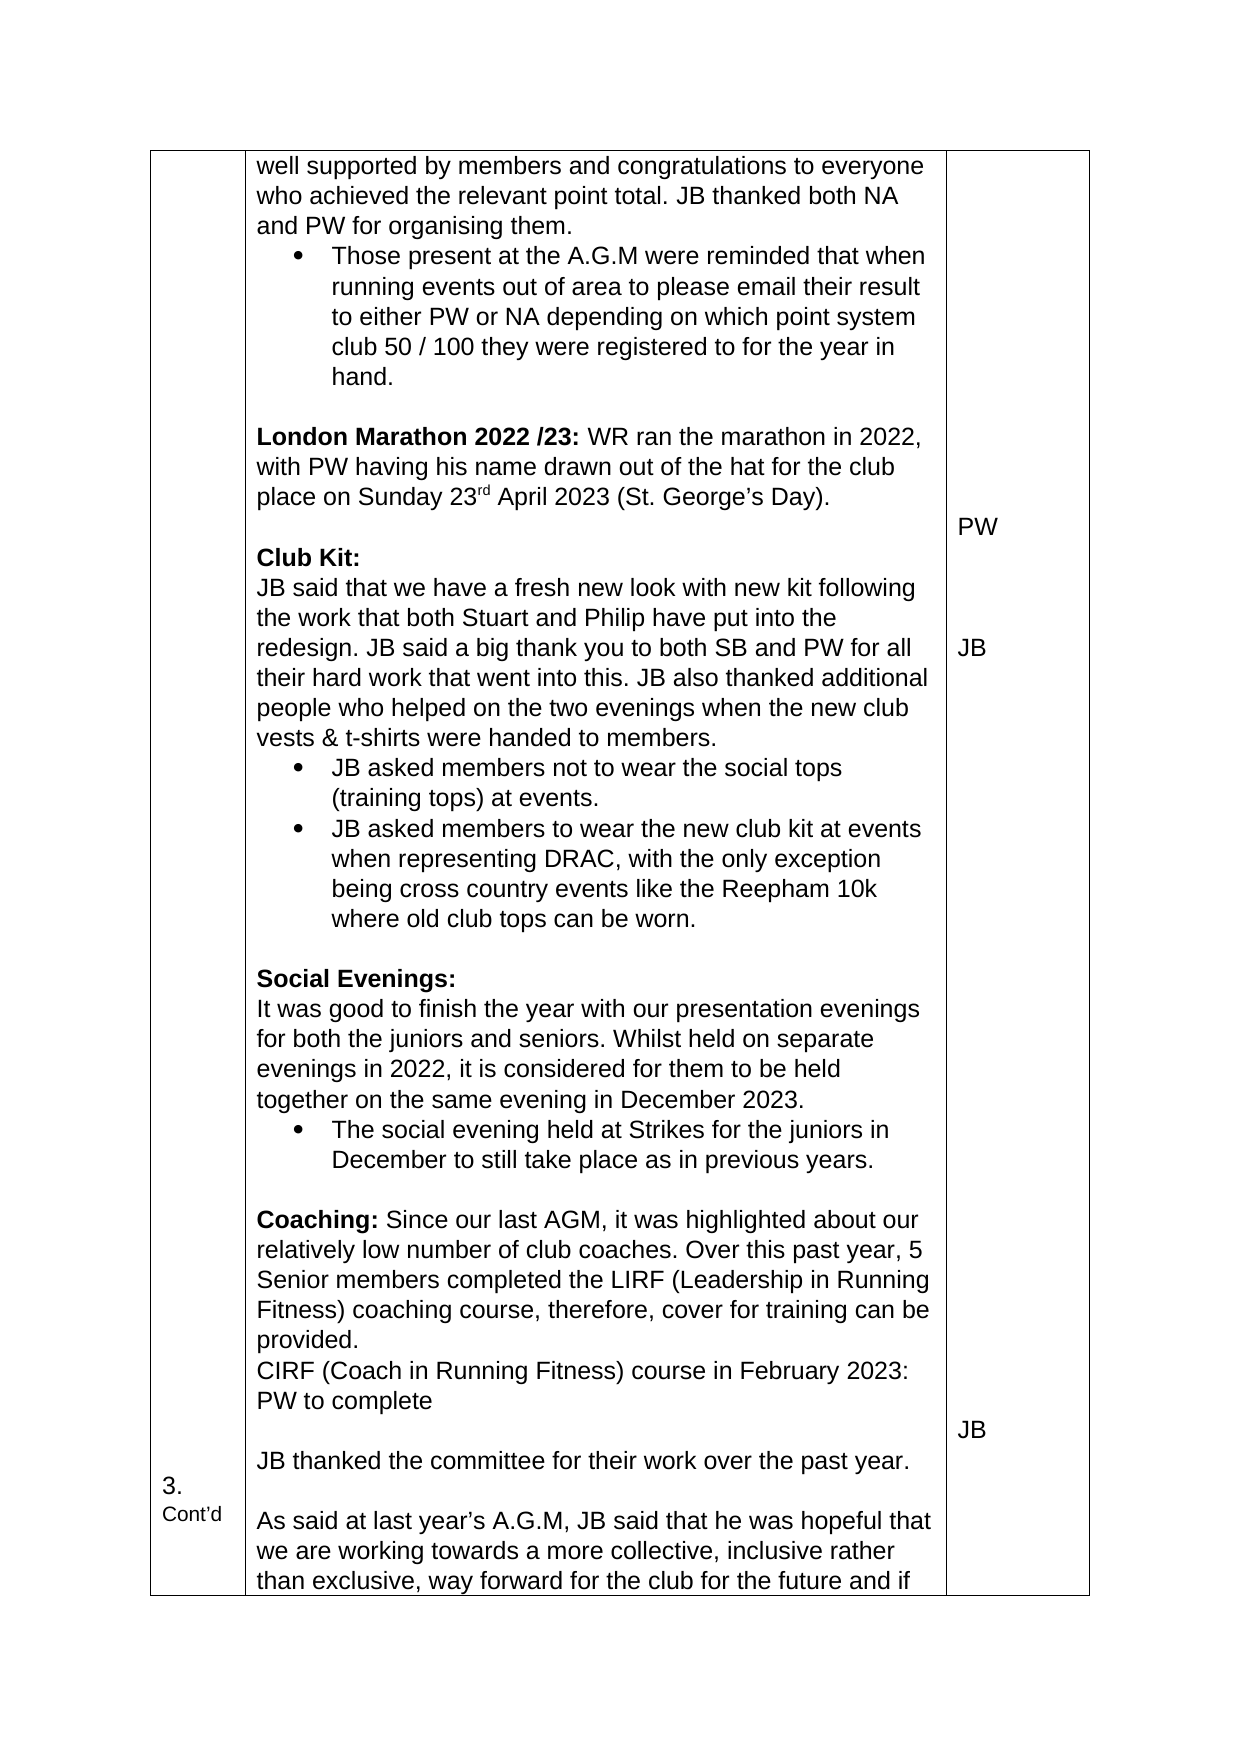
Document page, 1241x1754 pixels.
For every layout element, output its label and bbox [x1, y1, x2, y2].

table_cell [151, 151, 245, 1595]
table_cell [947, 151, 1089, 1595]
table_cell [246, 151, 946, 1595]
